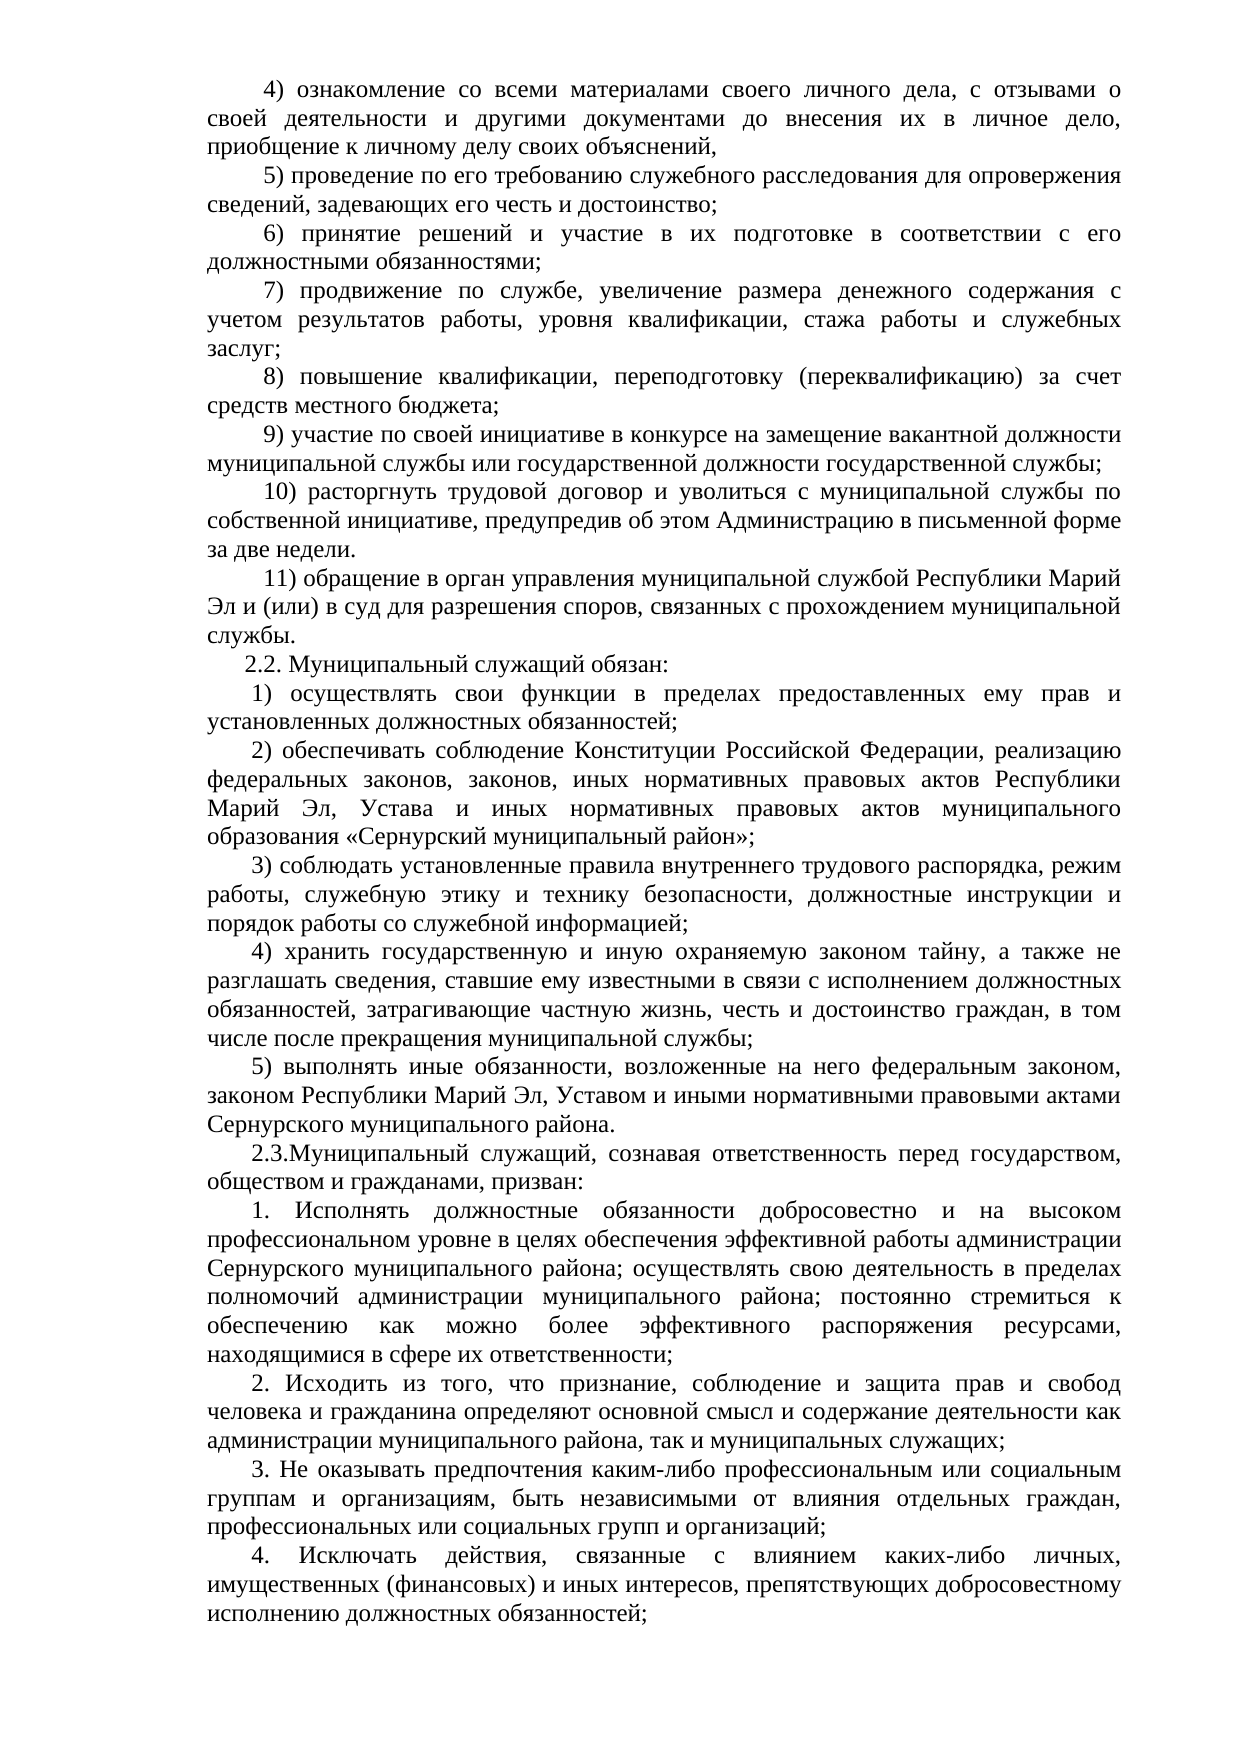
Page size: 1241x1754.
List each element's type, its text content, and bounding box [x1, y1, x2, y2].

text 1) осуществлять свои функции в пределах предоставленных ему прав и установленных должностных обязанностей; [207, 678, 1122, 735]
text 3) соблюдать установленные правила внутреннего трудового распорядка, режим работы, служебную этику и технику безопасности, должностные инструкции и порядок работы со служебной информацией; [207, 850, 1122, 936]
text 5) выполнять иные обязанности, возложенные на него федеральным законом, законом Республики Марий Эл, Уставом и иными нормативными правовыми актами Сернурского муниципального района. [207, 1051, 1122, 1138]
text 1. Исполнять должностные обязанности добросовестно и на высоком профессиональном уровне в целях обеспечения эффективной работы администрации Сернурского муниципального района; осуществлять свою деятельность в пределах полномочий администрации муниципального района; постоянно стремиться к обеспечению как можно более эффективного распоряжения ресурсами, находящимися в сфере их ответственности; [207, 1195, 1122, 1368]
text 3. Не оказывать предпочтения каким-либо профессиональным или социальным группам и организациям, быть независимыми от влияния отдельных граждан, профессиональных или социальных групп и организаций; [207, 1454, 1122, 1540]
text 2.3.Муниципальный служащий, сознавая ответственность перед государством, обществом и гражданами, призван: [207, 1138, 1122, 1195]
text 4) хранить государственную и иную охраняемую законом тайну, а также не разглашать сведения, ставшие ему известными в связи с исполнением должностных обязанностей, затрагивающие частную жизнь, честь и достоинство граждан, в том числе после прекращения муниципальной службы; [207, 936, 1122, 1051]
text 4. Исключать действия, связанные с влиянием каких-либо личных, имущественных (финансовых) и иных интересов, препятствующих добросовестному исполнению должностных обязанностей; [207, 1540, 1122, 1626]
text 8) повышение квалификации, переподготовку (переквалификацию) за счет средств местного бюджета; [207, 361, 1122, 419]
text 2. Исходить из того, что признание, соблюдение и защита прав и свобод человека и гражданина определяют основной смысл и содержание деятельности как администрации муниципального района, так и муниципальных служащих; [207, 1368, 1122, 1454]
text 5) проведение по его требованию служебного расследования для опровержения сведений, задевающих его честь и достоинство; [207, 160, 1122, 218]
text 10) расторгнуть трудовой договор и уволиться с муниципальной службы по собственной инициативе, предупредив об этом Администрацию в письменной форме за две недели. [207, 476, 1122, 563]
text 7) продвижение по службе, увеличение размера денежного содержания с учетом результатов работы, уровня квалификации, стажа работы и служебных заслуг; [207, 275, 1122, 361]
text 2.2. Муниципальный служащий обязан: [207, 649, 1122, 678]
text 4) ознакомление со всеми материалами своего личного дела, с отзывами о своей деятельности и другими документами до внесения их в личное дело, приобщение к личному делу своих объяснений, [207, 74, 1122, 160]
text 9) участие по своей инициативе в конкурсе на замещение вакантной должности муниципальной службы или государственной должности государственной службы; [207, 419, 1122, 476]
text 11) обращение в орган управления муниципальной службой Республики Марий Эл и (или) в суд для разрешения споров, связанных с прохождением муниципальной службы. [207, 563, 1122, 649]
text 2) обеспечивать соблюдение Конституции Российской Федерации, реализацию федеральных законов, законов, иных нормативных правовых актов Республики Марий Эл, Устава и иных нормативных правовых актов муниципального образования «Сернурский муниципальный район»; [207, 735, 1122, 850]
text 6) принятие решений и участие в их подготовке в соответствии с его должностными обязанностями; [207, 218, 1122, 275]
